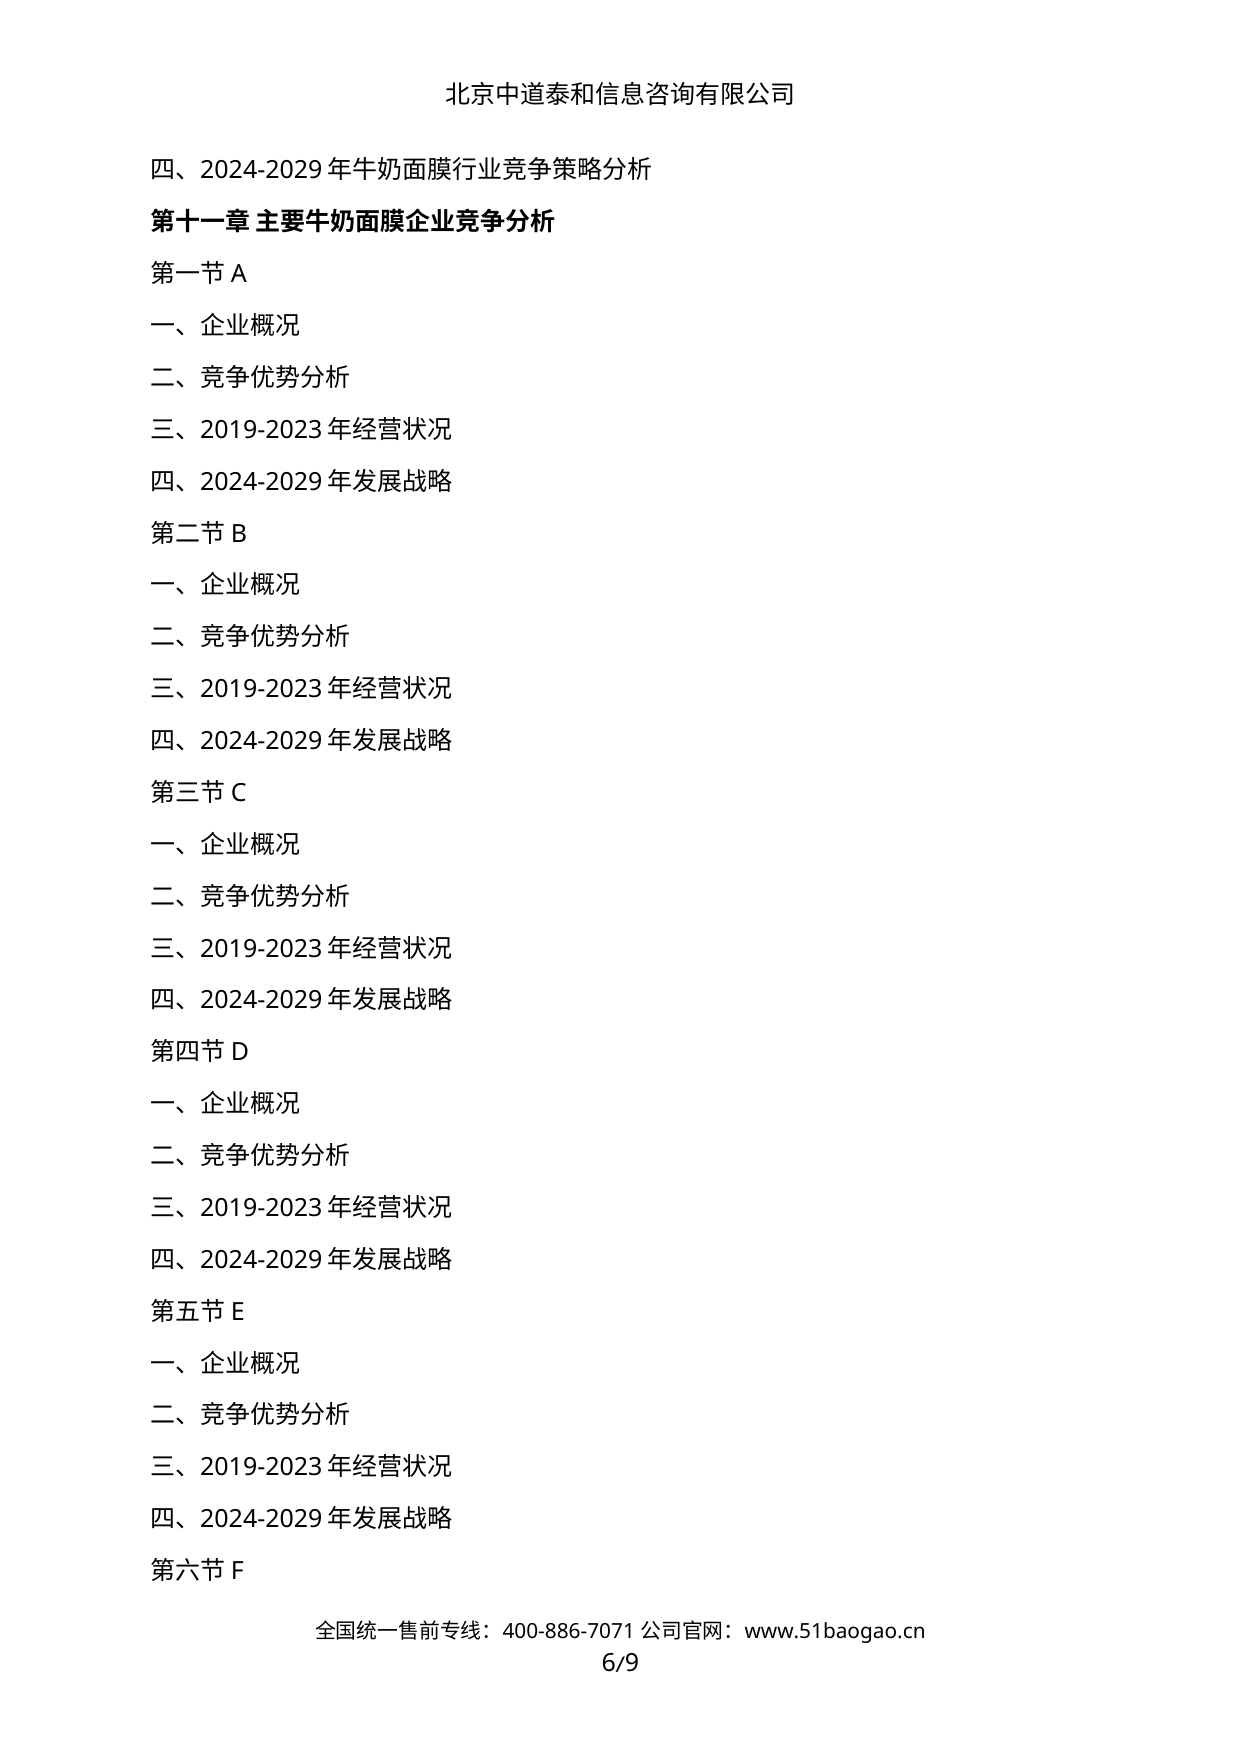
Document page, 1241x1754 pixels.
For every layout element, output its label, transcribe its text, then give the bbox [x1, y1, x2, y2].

text 一、企业概况 [150, 824, 1090, 861]
text 第三节 C [150, 772, 1090, 809]
text 四、2024-2029年发展战略 [150, 721, 1090, 757]
text 二、竞争优势分析 [150, 1136, 1090, 1172]
text 一、企业概况 [150, 306, 1090, 342]
text 四、2024-2029年发展战略 [150, 1499, 1090, 1535]
text 第六节 F [150, 1551, 1090, 1587]
text 二、竞争优势分析 [150, 357, 1090, 394]
text 第五节 E [150, 1291, 1090, 1327]
text 三、2019-2023年经营状况 [150, 409, 1090, 446]
text 一、企业概况 [150, 565, 1090, 601]
text 第二节 B [150, 513, 1090, 549]
text 三、2019-2023年经营状况 [150, 928, 1090, 964]
text 四、2024-2029年发展战略 [150, 980, 1090, 1016]
text 二、竞争优势分析 [150, 1395, 1090, 1431]
text 一、企业概况 [150, 1343, 1090, 1379]
text 三、2019-2023年经营状况 [150, 1447, 1090, 1483]
text 二、竞争优势分析 [150, 617, 1090, 653]
text 三、2019-2023年经营状况 [150, 669, 1090, 705]
text 四、2024-2029年发展战略 [150, 461, 1090, 497]
text 四、2024-2029年发展战略 [150, 1239, 1090, 1276]
text 一、企业概况 [150, 1084, 1090, 1120]
text 三、2019-2023年经营状况 [150, 1187, 1090, 1224]
text 第十一章 主要牛奶面膜企业竞争分析 [150, 202, 1090, 238]
text 四、2024-2029年牛奶面膜行业竞争策略分析 [150, 150, 1090, 186]
text 第一节 A [150, 254, 1090, 290]
text 第四节 D [150, 1032, 1090, 1068]
text 二、竞争优势分析 [150, 876, 1090, 912]
